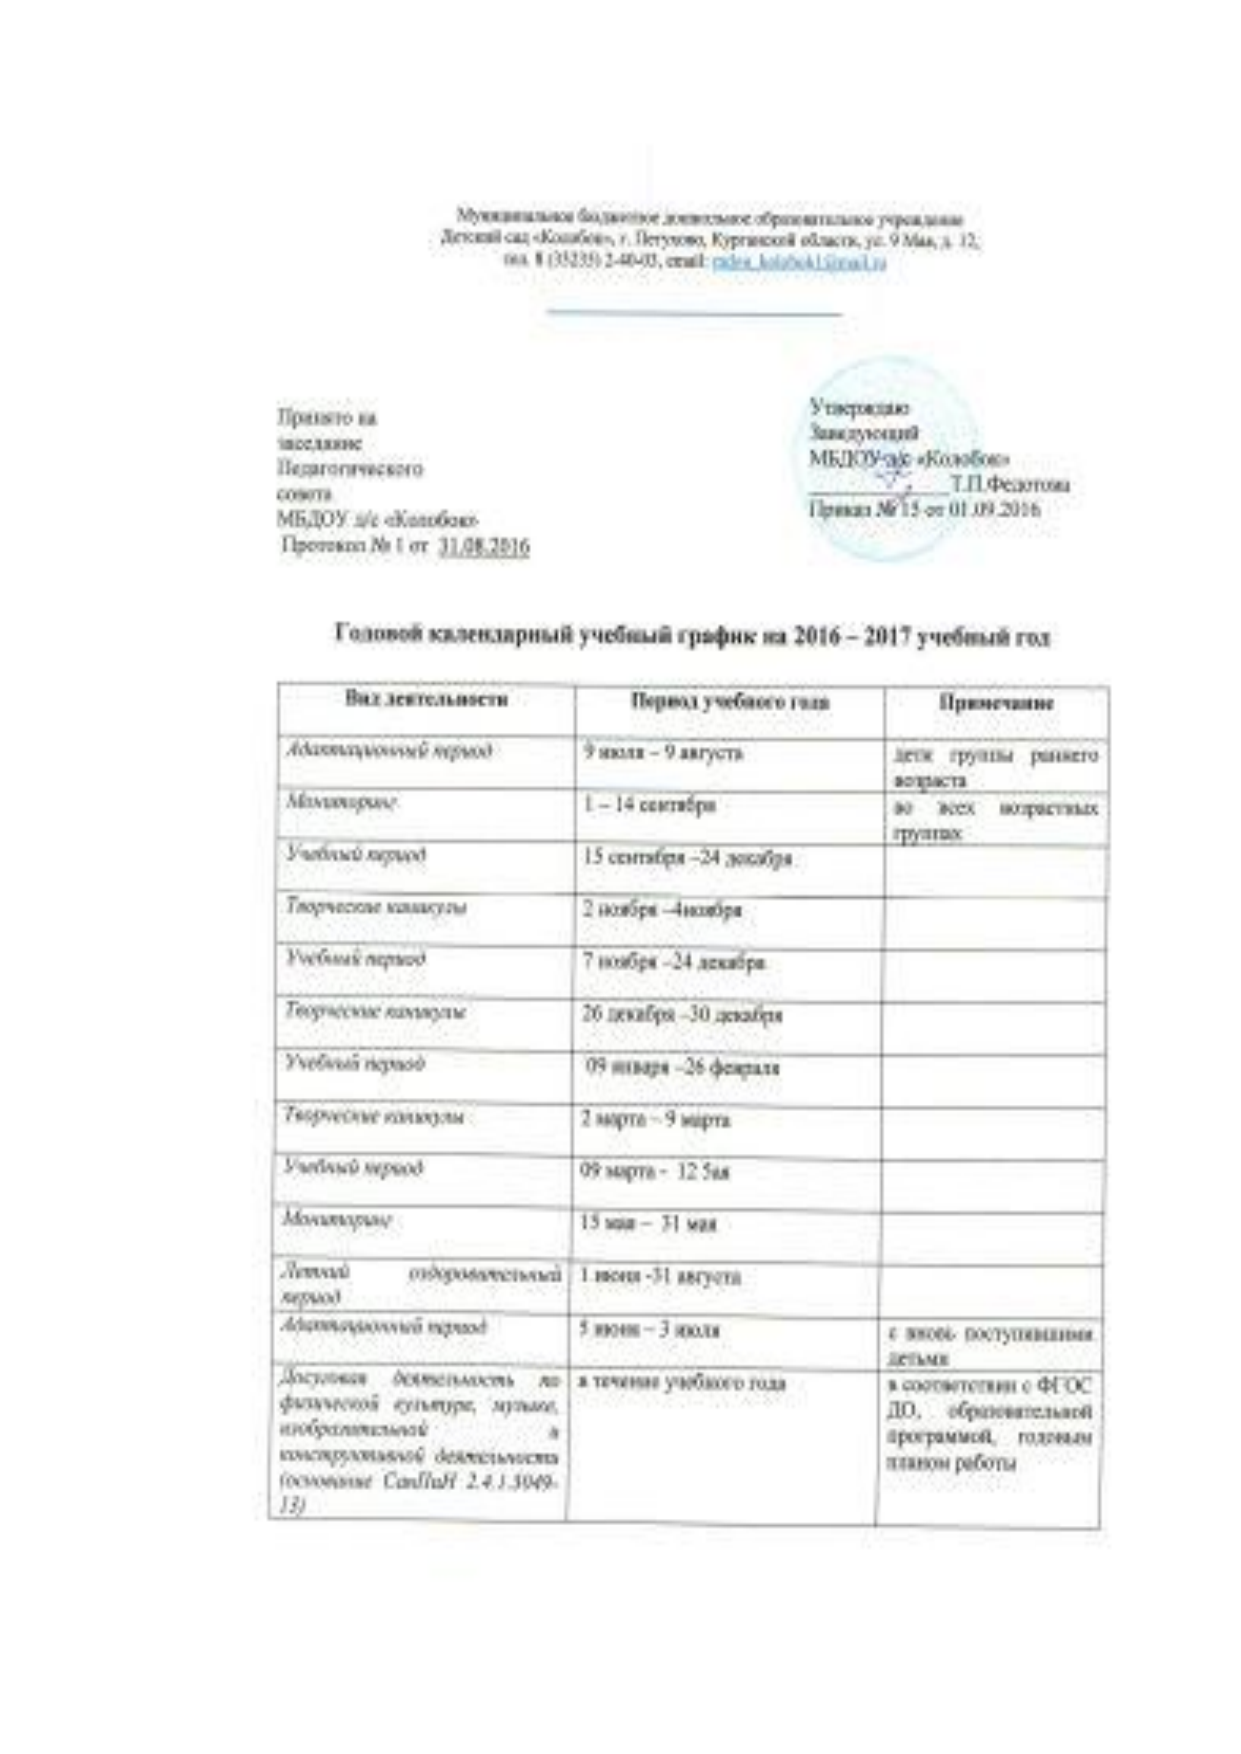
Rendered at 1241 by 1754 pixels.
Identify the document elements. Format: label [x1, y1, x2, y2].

picture [177, 118, 1178, 1636]
